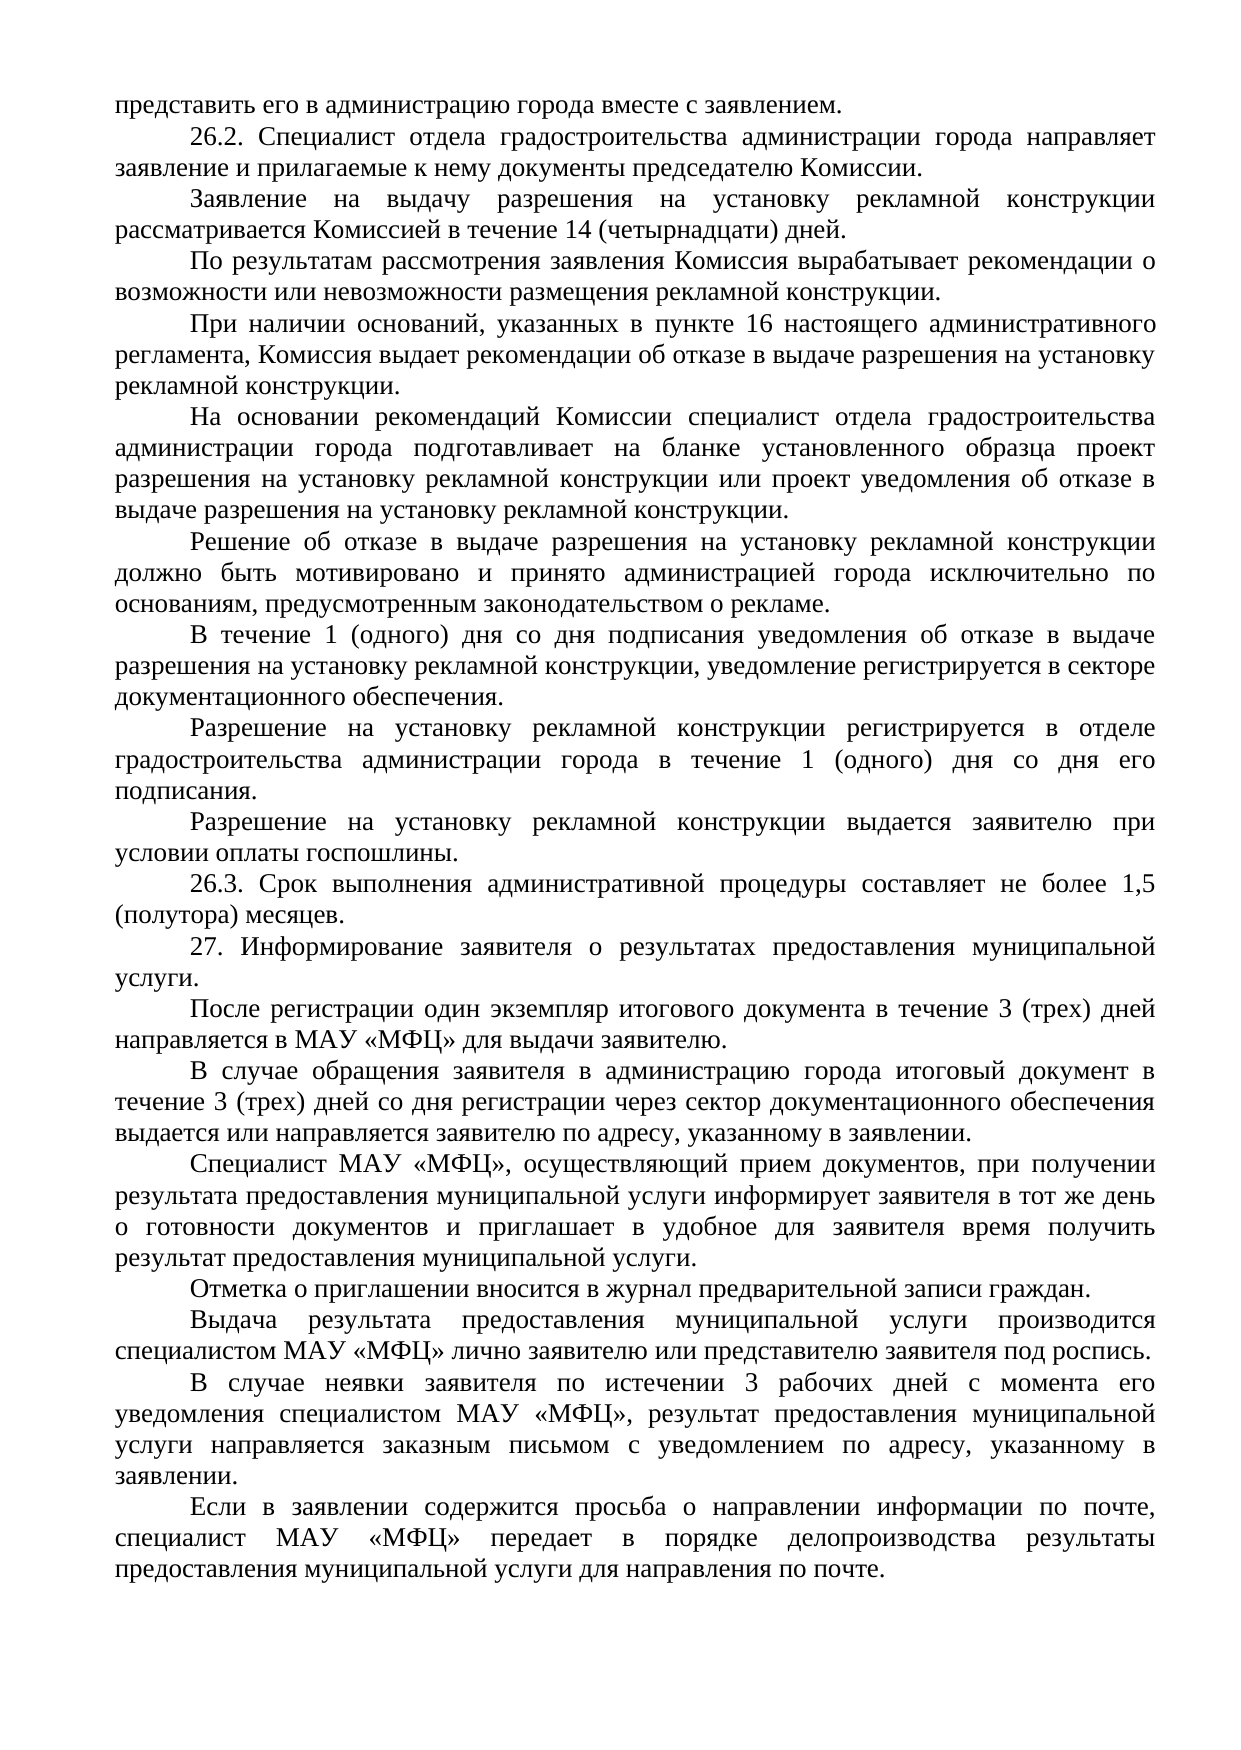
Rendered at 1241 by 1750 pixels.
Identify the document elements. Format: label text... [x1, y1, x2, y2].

text После регистрации один экземпляр итогового документа в течение 3 (трех) дней направляется в МАУ «МФЦ» для выдачи заявителю. [114, 992, 1157, 1054]
text Заявление на выдачу разрешения на установку рекламной конструкции рассматривается Комиссией в течение 14 (четырнадцати) дней. [114, 182, 1157, 244]
text При наличии оснований, указанных в пункте 16 настоящего административного регламента, Комиссия выдает рекомендации об отказе в выдаче разрешения на установку рекламной конструкции. [114, 307, 1157, 400]
text На основании рекомендаций Комиссии специалист отдела градостроительства администрации города подготавливает на бланке установленного образца проект разрешения на установку рекламной конструкции или проект уведомления об отказе в выдаче разрешения на установку рекламной конструкции. [114, 400, 1157, 525]
text В случае обращения заявителя в администрацию города итоговый документ в течение 3 (трех) дней со дня регистрации через сектор документационного обеспечения выдается или направляется заявителю по адресу, указанному в заявлении. [114, 1054, 1157, 1148]
text В случае неявки заявителя по истечении 3 рабочих дней с момента его уведомления специалистом МАУ «МФЦ», результат предоставления муниципальной услуги направляется заказным письмом с уведомлением по адресу, указанному в заявлении. [114, 1366, 1157, 1490]
text Решение об отказе в выдаче разрешения на установку рекламной конструкции должно быть мотивировано и принято администрацией города исключительно по основаниям, предусмотренным законодательством о рекламе. [114, 525, 1157, 618]
text 26.3. Срок выполнения административной процедуры составляет не более 1,5 (полутора) месяцев. [114, 867, 1157, 929]
text Разрешение на установку рекламной конструкции выдается заявителю при условии оплаты госпошлины. [114, 805, 1157, 867]
text Отметка о приглашении вносится в журнал предварительной записи граждан. [114, 1272, 1157, 1303]
text 26.2. Специалист отдела градостроительства администрации города направляет заявление и прилагаемые к нему документы председателю Комиссии. [114, 120, 1157, 182]
text По результатам рассмотрения заявления Комиссия вырабатывает рекомендации о возможности или невозможности размещения рекламной конструкции. [114, 244, 1157, 307]
text 27. Информирование заявителя о результатах предоставления муниципальной услуги. [114, 929, 1157, 992]
text Специалист МАУ «МФЦ», осуществляющий прием документов, при получении результата предоставления муниципальной услуги информирует заявителя в тот же день о готовности документов и приглашает в удобное для заявителя время получить результат предоставления муниципальной услуги. [114, 1148, 1157, 1272]
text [114, 89, 1157, 120]
text Выдача результата предоставления муниципальной услуги производится специалистом МАУ «МФЦ» лично заявителю или представителю заявителя под роспись. [114, 1303, 1157, 1366]
text В течение 1 (одного) дня со дня подписания уведомления об отказе в выдаче разрешения на установку рекламной конструкции, уведомление регистрируется в секторе документационного обеспечения. [114, 618, 1157, 712]
text Если в заявлении содержится просьба о направлении информации по почте, специалист МАУ «МФЦ» передает в порядке делопроизводства результаты предоставления муниципальной услуги для направления по почте. [114, 1490, 1157, 1584]
text Разрешение на установку рекламной конструкции регистрируется в отделе градостроительства администрации города в течение 1 (одного) дня со дня его подписания. [114, 712, 1157, 805]
